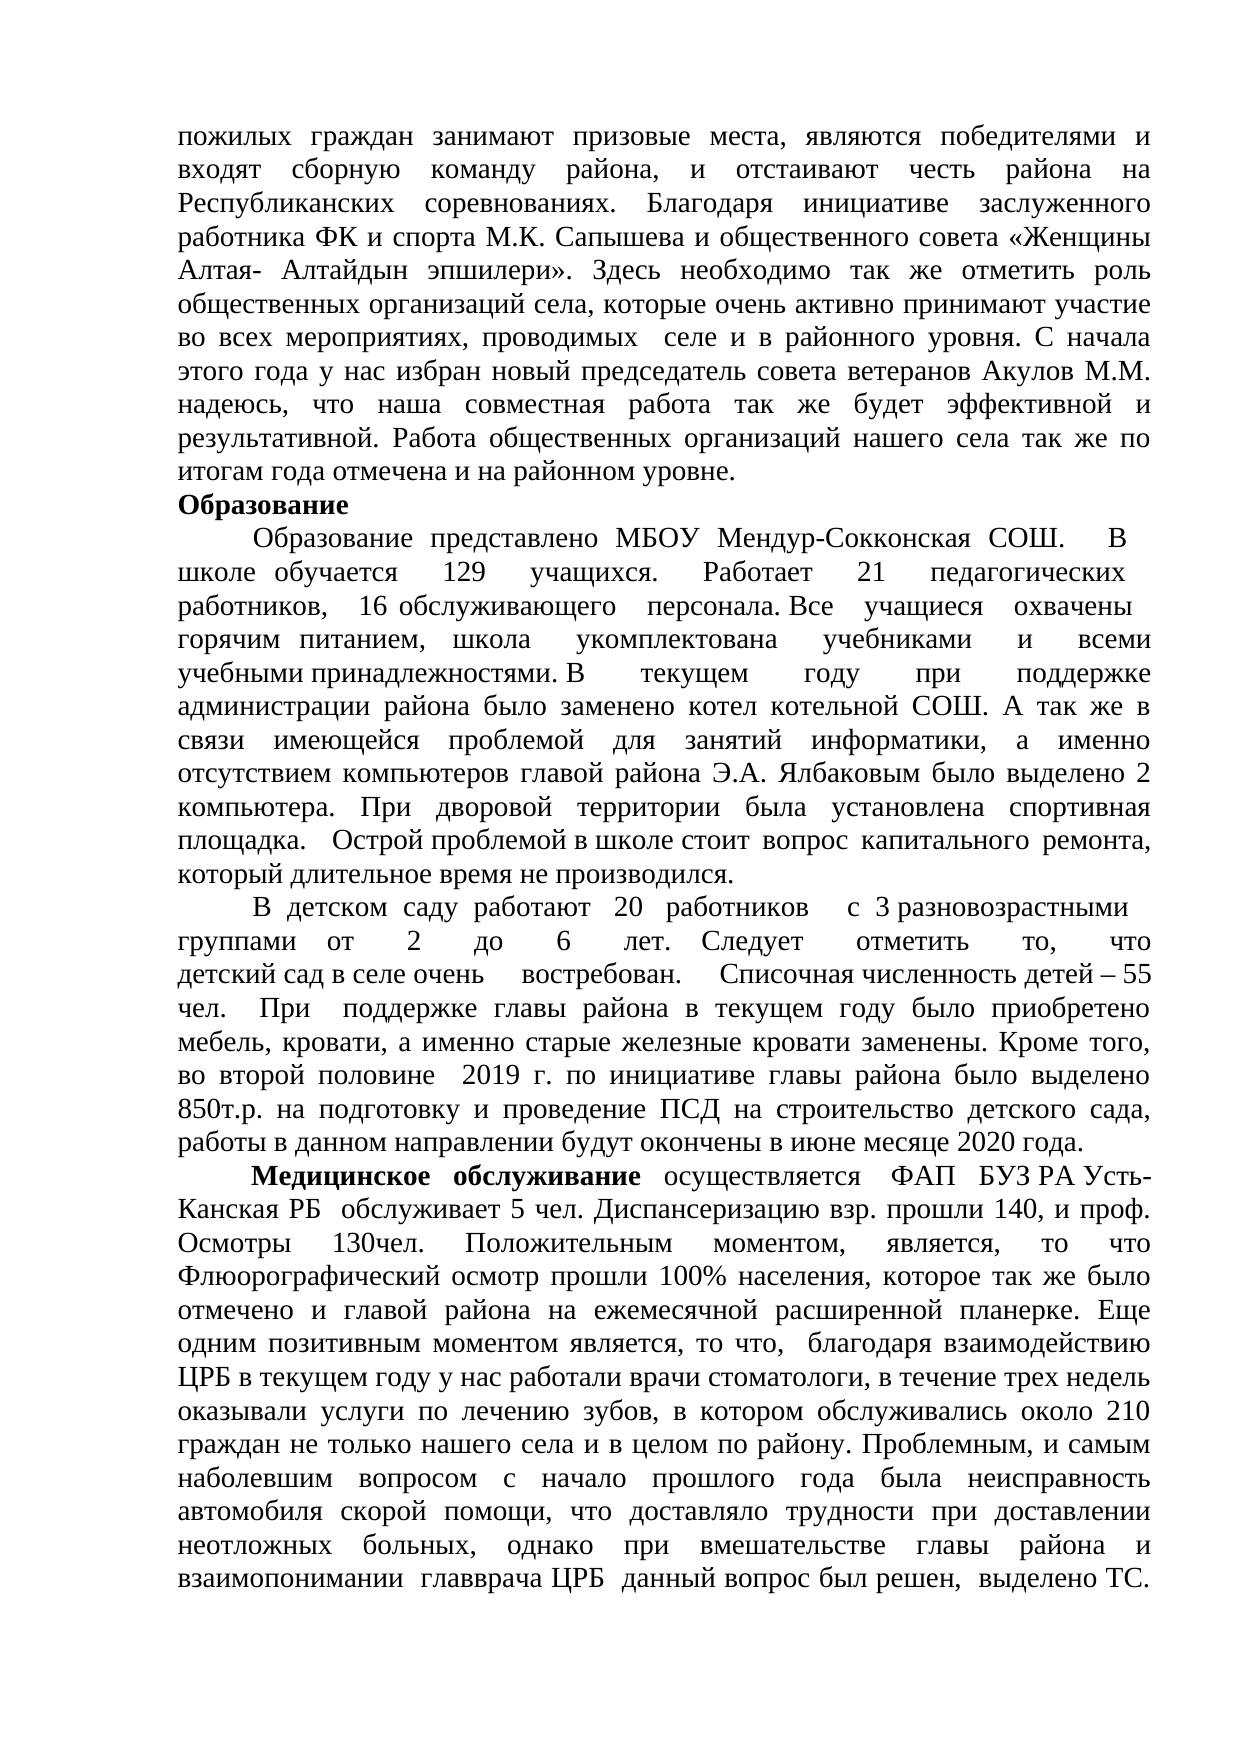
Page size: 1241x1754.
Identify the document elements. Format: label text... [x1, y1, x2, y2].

text В детском саду работают 20 работников с 3 разновозрастными группами от 2 до 6 лет. Следует отметить то, что детский сад в селе очень востребован. Списочная численность детей – 55 чел. При поддержке главы района в текущем году было приобретено мебель, кровати, а именно старые железные кровати заменены. Кроме того, во второй половине 2019 г. по инициативе главы района было выделено 850т.р. на подготовку и проведение ПСД на строительство детского сада, работы в данном направлении будут окончены в июне месяце 2020 года. [177, 889, 1152, 1158]
text Образование [177, 487, 1152, 521]
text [177, 1158, 1152, 1594]
text Образование представлено МБОУ Мендур-Сокконская СОШ. В школе обучается 129 учащихся. Работает 21 педагогических работников, 16 обслуживающего персонала. Все учащиеся охвачены горячим питанием, школа укомплектована учебниками и всеми учебными принадлежностями. В текущем году при поддержке администрации района было заменено котел котельной СОШ. А так же в связи имеющейся проблемой для занятий информатики, а именно отсутствием компьютеров главой района Э.А. Ялбаковым было выделено 2 компьютера. При дворовой территории была установлена спортивная площадка. Острой проблемой в школе стоит вопрос капитального ремонта, который длительное время не производился. [177, 521, 1152, 889]
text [177, 118, 1152, 487]
